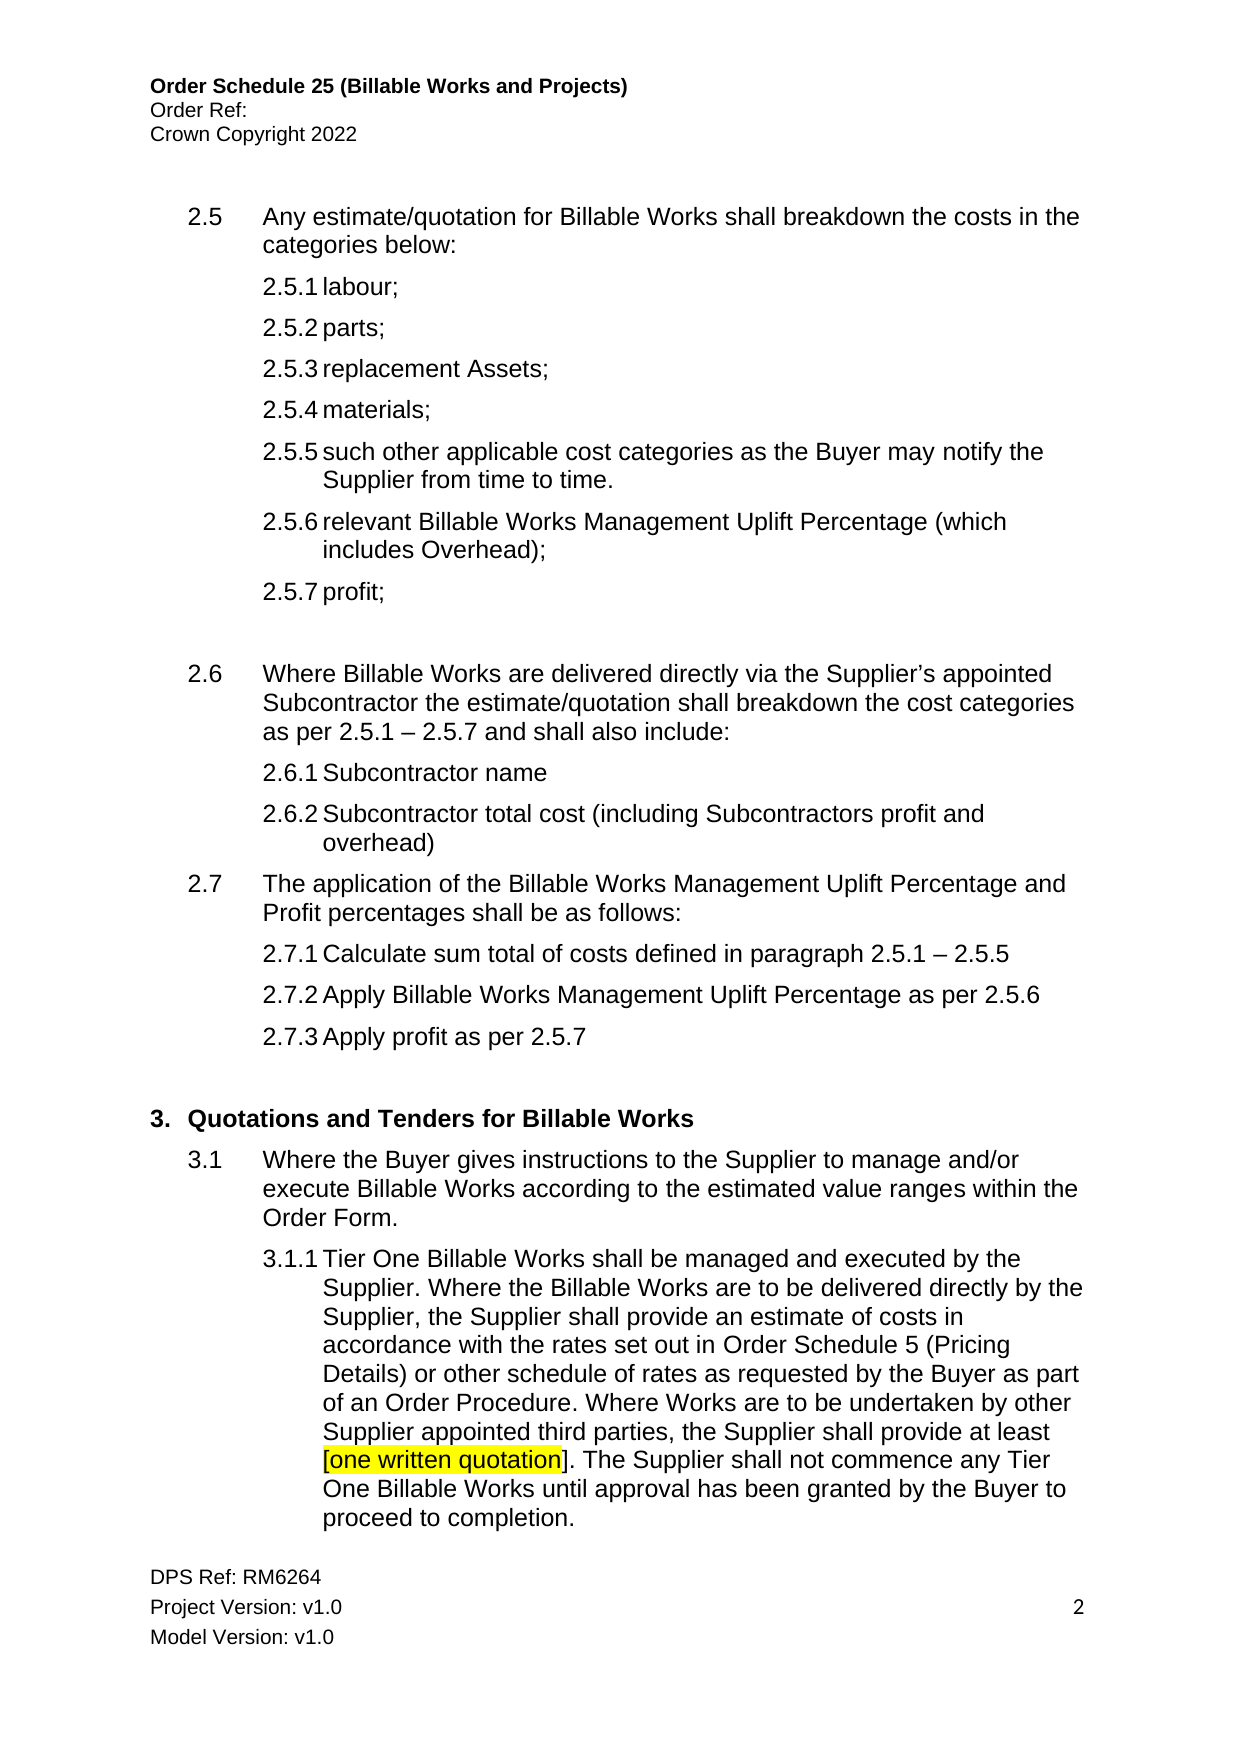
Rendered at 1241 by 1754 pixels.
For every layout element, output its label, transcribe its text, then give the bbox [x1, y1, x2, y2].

list Quotations and Tenders for Billable Works [150, 1104, 1090, 1133]
list relevant Billable Works Management Uplift Percentage (which includes Overhead); [262, 507, 1090, 564]
list Calculate sum total of costs defined in paragraph 2.5.1 – 2.5.5 [262, 939, 1090, 968]
list Where the Buyer gives instructions to the Supplier to manage and/or execute Billable Works according to the estimated value ranges within the Order Form. [187, 1145, 1090, 1232]
list Apply Billable Works Management Uplift Percentage as per 2.5.6 [262, 980, 1090, 1009]
list Tier One Billable Works shall be managed and executed by the Supplier. Where the Billable Works are to be delivered directly by the Supplier, the Supplier shall provide an estimate of costs in accordance with the rates set out in Order Schedule 5 (Pricing Details) or other schedule of rates as requested by the Buyer as part of an Order Procedure. Where Works are to be undertaken by other Supplier appointed third parties, the Supplier shall provide at least [one written quotation]. The Supplier shall not commence any Tier One Billable Works until approval has been granted by the Buyer to proceed to completion. [262, 1244, 1090, 1532]
list Subcontractor name [262, 758, 1090, 787]
list materials; [262, 395, 1090, 424]
list Where Billable Works are delivered directly via the Supplier’s appointed Subcontractor the estimate/quotation shall breakdown the cost categories as per 2.5.1 – 2.5.7 and shall also include: [187, 659, 1090, 745]
list The application of the Billable Works Management Uplift Percentage and Profit percentages shall be as follows: [187, 869, 1090, 927]
list profit; [262, 577, 1090, 605]
list Any estimate/quotation for Billable Works shall breakdown the costs in the categories below: [187, 202, 1090, 259]
list parts; [262, 313, 1090, 342]
list such other applicable cost categories as the Buyer may notify the Supplier from time to time. [262, 437, 1090, 494]
list labour; [262, 272, 1090, 300]
list Apply profit as per 2.5.7 [262, 1022, 1090, 1050]
list replacement Assets; [262, 354, 1090, 383]
list Subcontractor total cost (including Subcontractors profit and overhead) [262, 799, 1090, 857]
